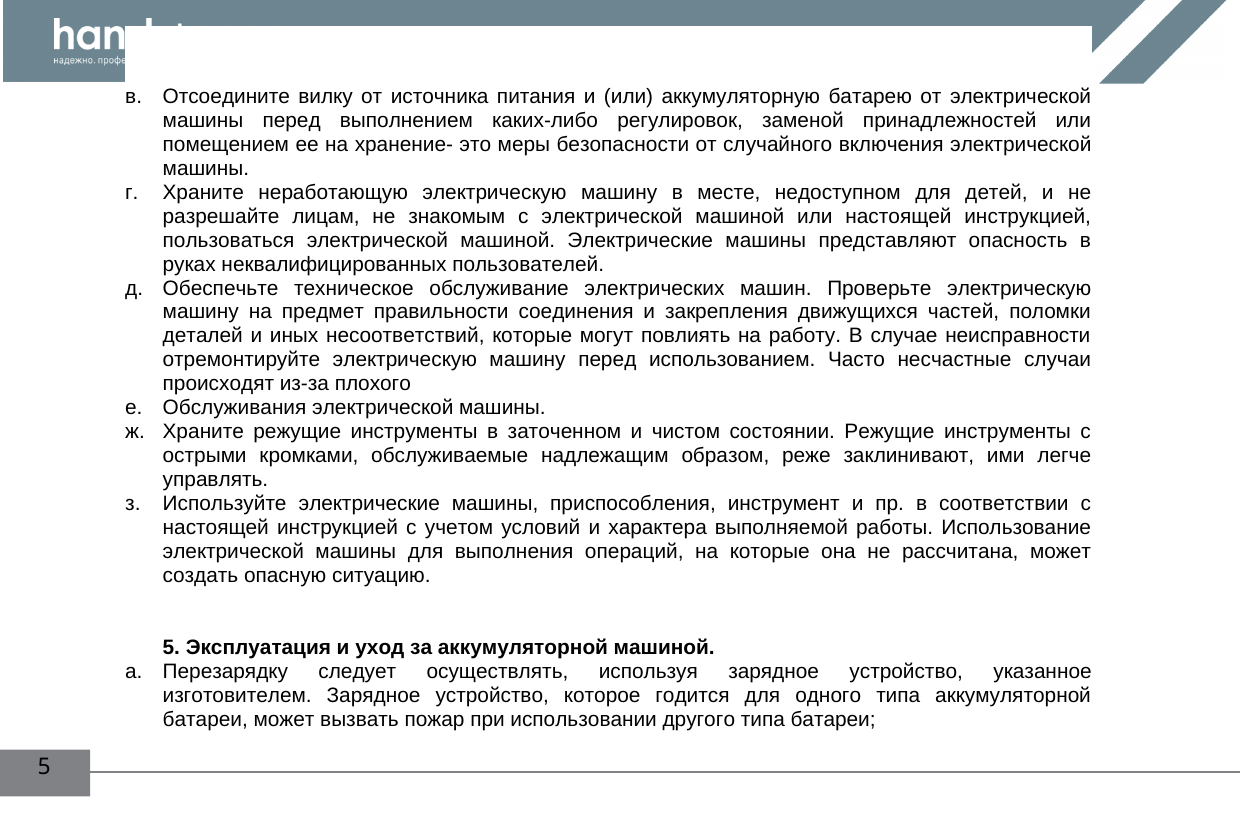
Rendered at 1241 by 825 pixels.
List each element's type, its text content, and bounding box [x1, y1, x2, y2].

picture [3, 0, 1227, 84]
list Обеспечьте техническое обслуживание электрических машин. Проверьте электрическую машину на предмет правильности соединения и закрепления движущихся частей, поломки деталей и иных несоответствий, которые могут повлиять на работу. В случае неисправности отремонтируйте электрическую машину перед использованием. Часто несчастные случаи происходят из-за плохого [125, 275, 1092, 395]
list Обслуживания электрической машины. [125, 395, 1092, 419]
text 5. Эксплуатация и уход за аккумуляторной машиной. [162, 635, 1092, 659]
list Храните режущие инструменты в заточенном и чистом состоянии. Режущие инструменты с острыми кромками, обслуживаемые надлежащим образом, реже заклинивают, ими легче управлять. [125, 419, 1092, 491]
list Перезарядку следует осуществлять, используя зарядное устройство, указанное изготовителем. Зарядное устройство, которое годится для одного типа аккумуляторной батареи, может вызвать пожар при использовании другого типа батареи; [125, 659, 1092, 731]
list Храните неработающую электрическую машину в месте, недоступном для детей, и не разрешайте лицам, не знакомым с электрической машиной или настоящей инструкцией, пользоваться электрической машиной. Электрические машины представляют опасность в руках неквалифицированных пользователей. [125, 179, 1092, 275]
list Используйте электрические машины, приспособления, инструмент и пр. в соответствии с настоящей инструкцией с учетом условий и характера выполняемой работы. Использование электрической машины для выполнения операций, на которые она не рассчитана, может создать опасную ситуацию. [125, 491, 1092, 587]
list Отсоедините вилку от источника питания и (или) аккумуляторную батарею от электрической машины перед выполнением каких-либо регулировок, заменой принадлежностей или помещением ее на хранение- это меры безопасности от случайного включения электрической машины. [125, 26, 1092, 179]
